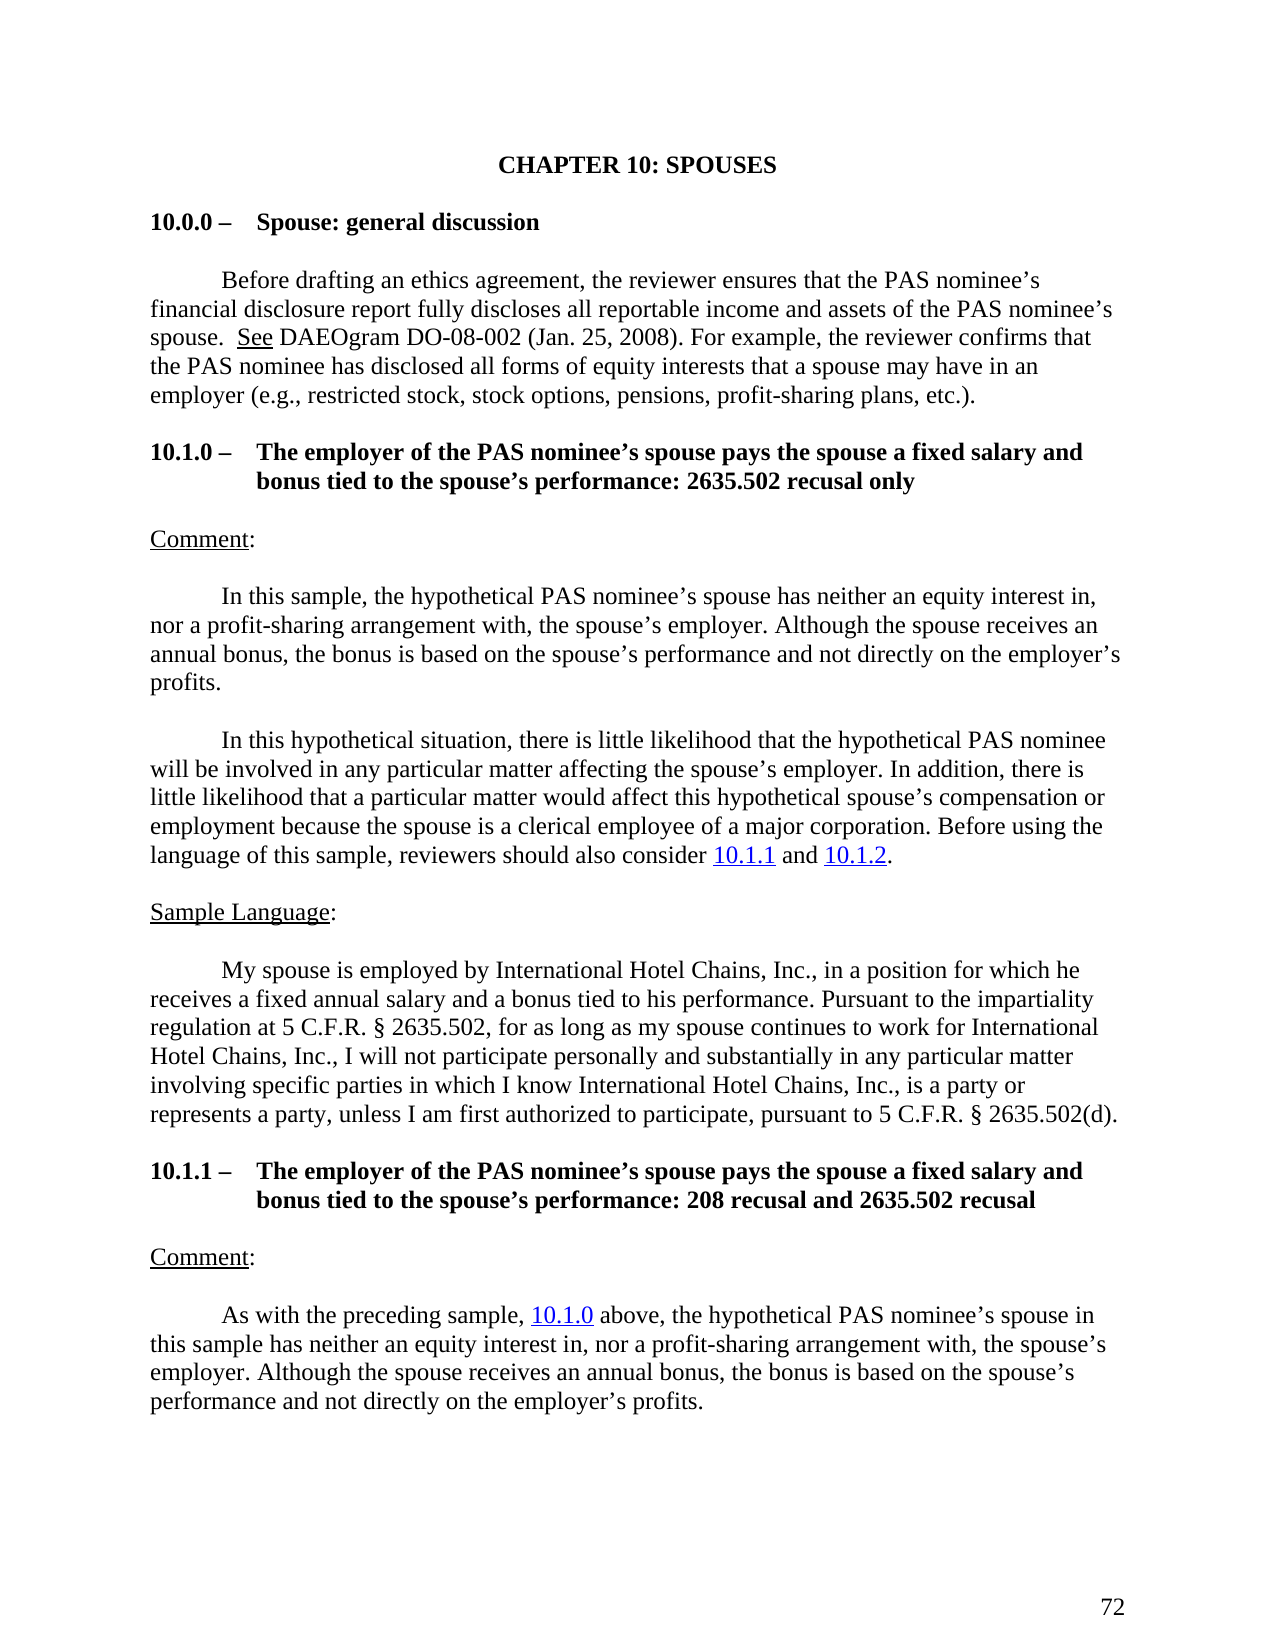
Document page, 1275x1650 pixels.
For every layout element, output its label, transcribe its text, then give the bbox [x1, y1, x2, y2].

text Before drafting an ethics agreement, the reviewer ensures that the PAS nominee’s financial disclosure report fully discloses all reportable income and assets of the PAS nominee’s spouse. See DAEOgram DO-08-002 (Jan. 25, 2008). For example, the reviewer confirms that the PAS nominee has disclosed all forms of equity interests that a spouse may have in an employer (e.g., restricted stock, stock options, pensions, profit-sharing plans, etc.). [150, 265, 1125, 409]
subtitle 10.1.0 – The employer of the PAS nominee’s spouse pays the spouse a fixed salary and bonus tied to the spouse’s performance: 2635.502 recusal only [150, 437, 1125, 495]
text Comment: [150, 1242, 1125, 1271]
subtitle 10.0.0 – Spouse: general discussion [150, 207, 1125, 236]
text In this sample, the hypothetical PAS nominee’s spouse has neither an equity interest in, nor a profit-sharing arrangement with, the spouse’s employer. Although the spouse receives an annual bonus, the bonus is based on the spouse’s performance and not directly on the employer’s profits. [150, 581, 1125, 696]
text Comment: [150, 524, 1125, 552]
text Sample Language: [150, 897, 1125, 926]
text In this hypothetical situation, there is little likelihood that the hypothetical PAS nominee will be involved in any particular matter affecting the spouse’s employer. In addition, there is little likelihood that a particular matter would affect this hypothetical spouse’s compensation or employment because the spouse is a clerical employee of a major corporation. Before using the language of this sample, reviewers should also consider 10.1.1 and 10.1.2. [150, 725, 1125, 869]
text My spouse is employed by International Hotel Chains, Inc., in a position for which he receives a fixed annual salary and a bonus tied to his performance. Pursuant to the impartiality regulation at 5 C.F.R. § 2635.502, for as long as my spouse continues to work for International Hotel Chains, Inc., I will not participate personally and substantially in any particular matter involving specific parties in which I know International Hotel Chains, Inc., is a party or represents a party, unless I am first authorized to participate, pursuant to 5 C.F.R. § 2635.502(d). [150, 955, 1125, 1127]
subtitle 10.1.1 – The employer of the PAS nominee’s spouse pays the spouse a fixed salary and bonus tied to the spouse’s performance: 208 recusal and 2635.502 recusal [150, 1156, 1125, 1214]
subtitle CHAPTER 10: SPOUSES [150, 150, 1125, 179]
text As with the preceding sample, 10.1.0 above, the hypothetical PAS nominee’s spouse in this sample has neither an equity interest in, nor a profit-sharing arrangement with, the spouse’s employer. Although the spouse receives an annual bonus, the bonus is based on the spouse’s performance and not directly on the employer’s profits. [150, 1300, 1125, 1415]
